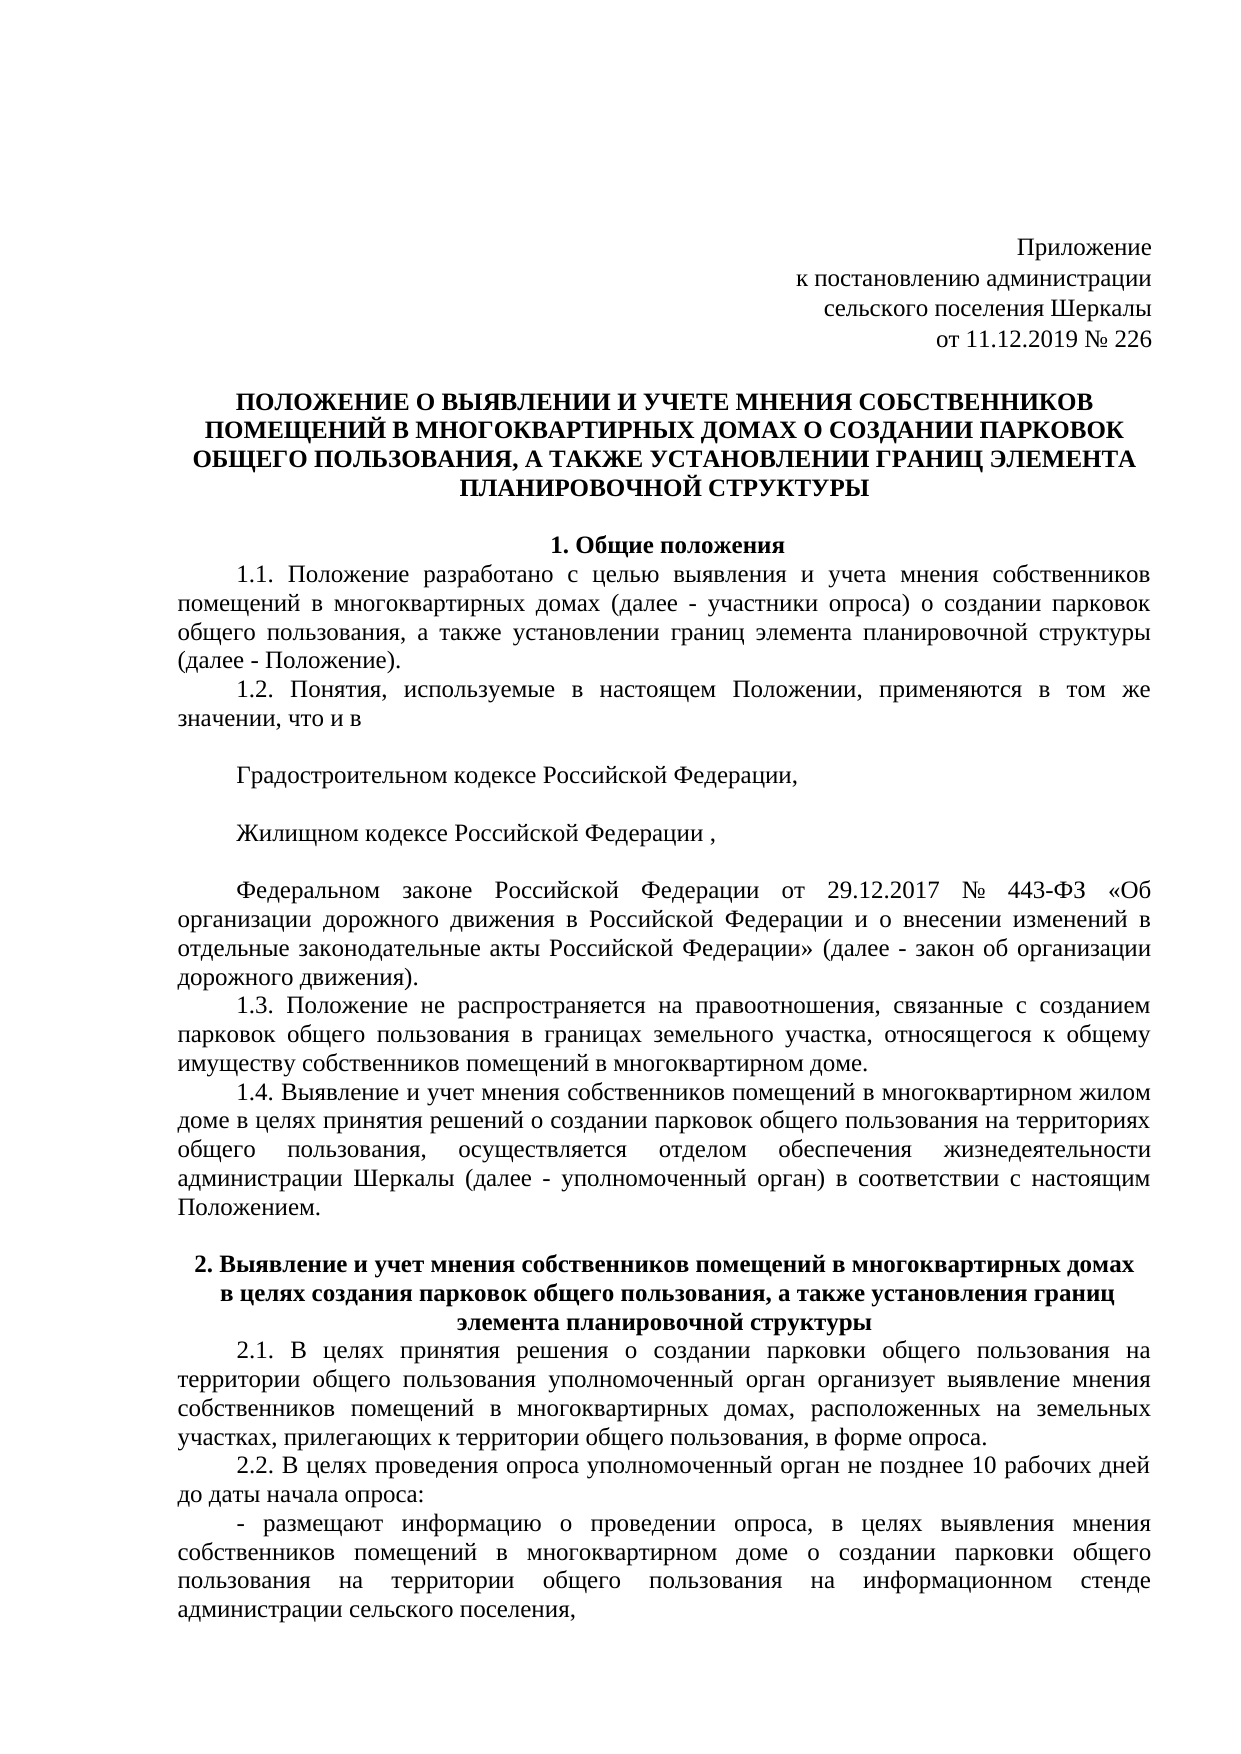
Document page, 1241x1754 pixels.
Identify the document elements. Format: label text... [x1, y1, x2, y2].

text к постановлению администрации [546, 264, 1152, 292]
text 1.1. Положение разработано с целью выявления и учета мнения собственников помещений в многоквартирных домах (далее - участники опроса) о создании парковок общего пользования, а также установлении границ элемента планировочной структуры (далее - Положение). [177, 559, 1152, 674]
text 1.4. Выявление и учет мнения собственников помещений в многоквартирном жилом доме в целях принятия решений о создании парковок общего пользования на территориях общего пользования, осуществляется отделом обеспечения жизнедеятельности администрации Шеркалы (далее - уполномоченный орган) в соответствии с настоящим Положением. [177, 1077, 1152, 1221]
text 2.1. В целях принятия решения о создании парковки общего пользования на территории общего пользования уполномоченный орган организует выявление мнения собственников помещений в многоквартирных домах, расположенных на земельных участках, прилегающих к территории общего пользования, в форме опроса. [177, 1336, 1152, 1451]
text Жилищном кодексе Российской Федерации , [177, 818, 1152, 847]
text Приложение [546, 233, 1152, 261]
text ПОЛОЖЕНИЕ О ВЫЯВЛЕНИИ И УЧЕТЕ МНЕНИЯ СОБСТВЕННИКОВ ПОМЕЩЕНИЙ В МНОГОКВАРТИРНЫХ ДОМАХ О СОЗДАНИИ ПАРКОВОК ОБЩЕГО ПОЛЬЗОВАНИЯ, А ТАКЖЕ УСТАНОВЛЕНИИ ГРАНИЦ ЭЛЕМЕНТА ПЛАНИРОВОЧНОЙ СТРУКТУРЫ [177, 387, 1152, 502]
text от 11.12.2019 № 226 [546, 325, 1152, 353]
text 1.3. Положение не распространяется на правоотношения, связанные с созданием парковок общего пользования в границах земельного участка, относящегося к общему имуществу собственников помещений в многоквартирном доме. [177, 991, 1152, 1077]
text 2. Выявление и учет мнения собственников помещений в многоквартирных домах [177, 1249, 1152, 1278]
text - размещают информацию о проведении опроса, в целях выявления мнения собственников помещений в многоквартирном доме о создании парковки общего пользования на территории общего пользования на информационном стенде администрации сельского поселения, [177, 1508, 1152, 1623]
text Градостроительном кодексе Российской Федерации, [177, 761, 1152, 789]
text в целях создания парковок общего пользования, а также установления границ элемента планировочной структуры [177, 1278, 1152, 1336]
text 2.2. В целях проведения опроса уполномоченный орган не позднее 10 рабочих дней до даты начала опроса: [177, 1451, 1152, 1508]
text 1. Общие положения [177, 531, 1152, 559]
text Федеральном законе Российской Федерации от 29.12.2017 № 443-ФЗ «Об организации дорожного движения в Российской Федерации и о внесении изменений в отдельные законодательные акты Российской Федерации» (далее - закон об организации дорожного движения). [177, 876, 1152, 991]
text сельского поселения Шеркалы [546, 294, 1152, 322]
text 1.2. Понятия, используемые в настоящем Положении, применяются в том же значении, что и в [177, 674, 1152, 732]
